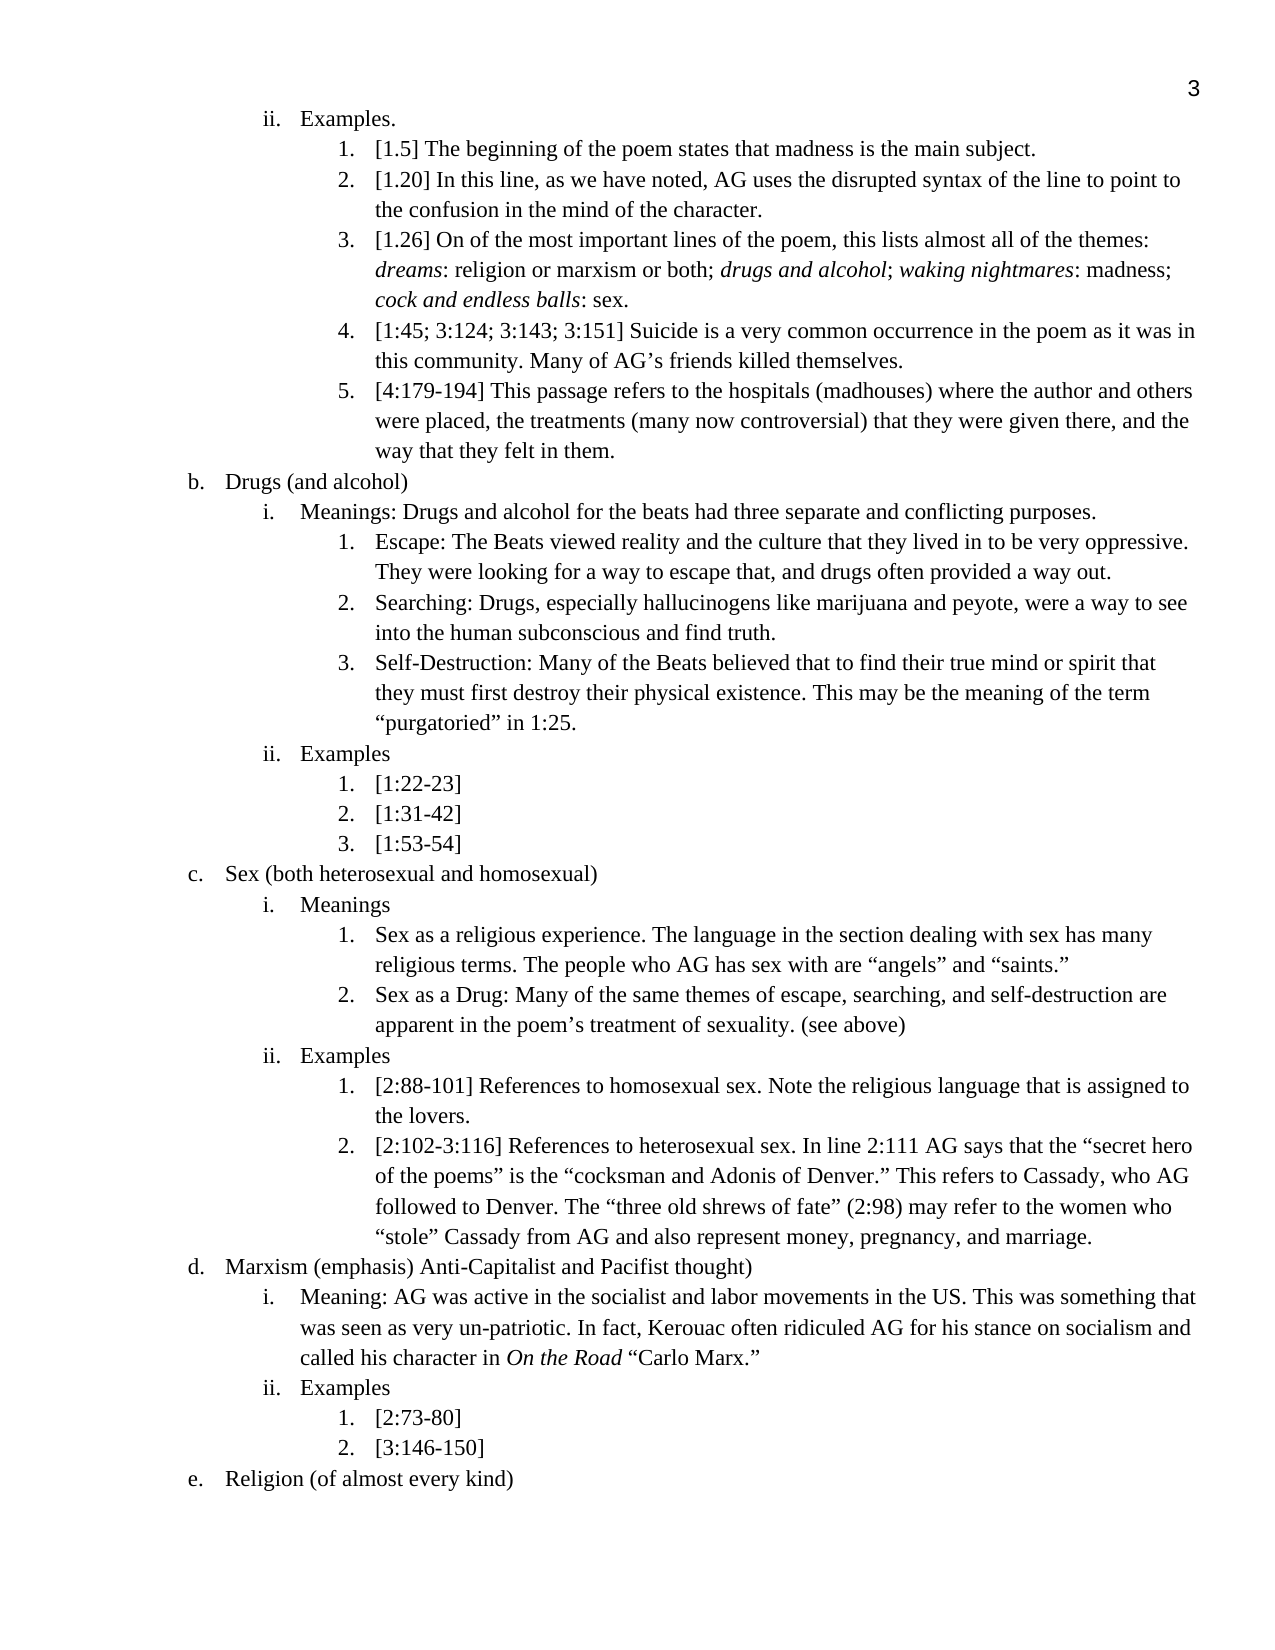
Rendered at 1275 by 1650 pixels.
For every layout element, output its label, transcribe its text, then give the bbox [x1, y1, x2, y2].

list Sex (both heterosexual and homosexual) [188, 860, 1200, 887]
list Meanings: Drugs and alcohol for the beats had three separate and conflicting purposes. [263, 498, 1200, 524]
list [1.20] In this line, as we have noted, AG uses the disrupted syntax of the line to point to the confusion in the mind of the character. [338, 166, 1200, 222]
list [1:45; 3:124; 3:143; 3:151] Suicide is a very common occurrence in the poem as it was in this community. Many of AG’s friends killed themselves. [338, 317, 1200, 373]
list Examples [263, 739, 1200, 766]
list Religion (of almost every kind) [188, 1464, 1200, 1491]
list [2:73-80] [338, 1404, 1200, 1431]
list [1.26] On of the most important lines of the poem, this lists almost all of the themes: dreams: religion or marxism or both; drugs and alcohol; waking nightmares: madness; cock and endless balls: sex. [338, 226, 1200, 313]
list [1:31-42] [338, 800, 1200, 826]
list Searching: Drugs, especially hallucinogens like marijuana and peyote, were a way to see into the human subconscious and find truth. [338, 588, 1200, 645]
list Drugs (and alcohol) [188, 468, 1200, 494]
list Escape: The Beats viewed reality and the culture that they lived in to be very oppressive. They were looking for a way to escape that, and drugs often provided a way out. [338, 528, 1200, 585]
list Sex as a Drug: Many of the same themes of escape, searching, and self-destruction are apparent in the poem’s treatment of sexuality. (see above) [338, 981, 1200, 1038]
list Self-Destruction: Many of the Beats believed that to find their true mind or spirit that they must first destroy their physical existence. This may be the meaning of the term “purgatoried” in 1:25. [338, 649, 1200, 736]
list Sex as a religious experience. The language in the section dealing with sex has many religious terms. The people who AG has sex with are “angels” and “saints.” [338, 921, 1200, 977]
list Meanings [263, 891, 1200, 917]
list Examples [263, 1374, 1200, 1400]
list Marxism (emphasis) Anti-Capitalist and Pacifist thought) [188, 1253, 1200, 1279]
list [4:179-194] This passage refers to the hospitals (madhouses) where the author and others were placed, the treatments (many now controversial) that they were given there, and the way that they felt in them. [338, 377, 1200, 464]
list [1:53-54] [338, 830, 1200, 857]
list [1.5] The beginning of the poem states that madness is the main subject. [338, 135, 1200, 162]
list Examples [263, 1042, 1200, 1068]
list Examples. [263, 105, 1200, 132]
list [2:102-3:116] References to heterosexual sex. In line 2:111 AG says that the “secret hero of the poems” is the “cocksman and Adonis of Denver.” This refers to Cassady, who AG followed to Denver. The “three old shrews of fate” (2:98) may refer to the women who “stole” Cassady from AG and also represent money, pregnancy, and marriage. [338, 1132, 1200, 1249]
list [3:146-150] [338, 1434, 1200, 1461]
list [1:22-23] [338, 770, 1200, 796]
list [2:88-101] References to homosexual sex. Note the religious language that is assigned to the lovers. [338, 1072, 1200, 1128]
list Meaning: AG was active in the socialist and labor movements in the US. This was something that was seen as very un-patriotic. In fact, Kerouac often ridiculed AG for his stance on socialism and called his character in On the Road “Carlo Marx.” [263, 1283, 1200, 1370]
